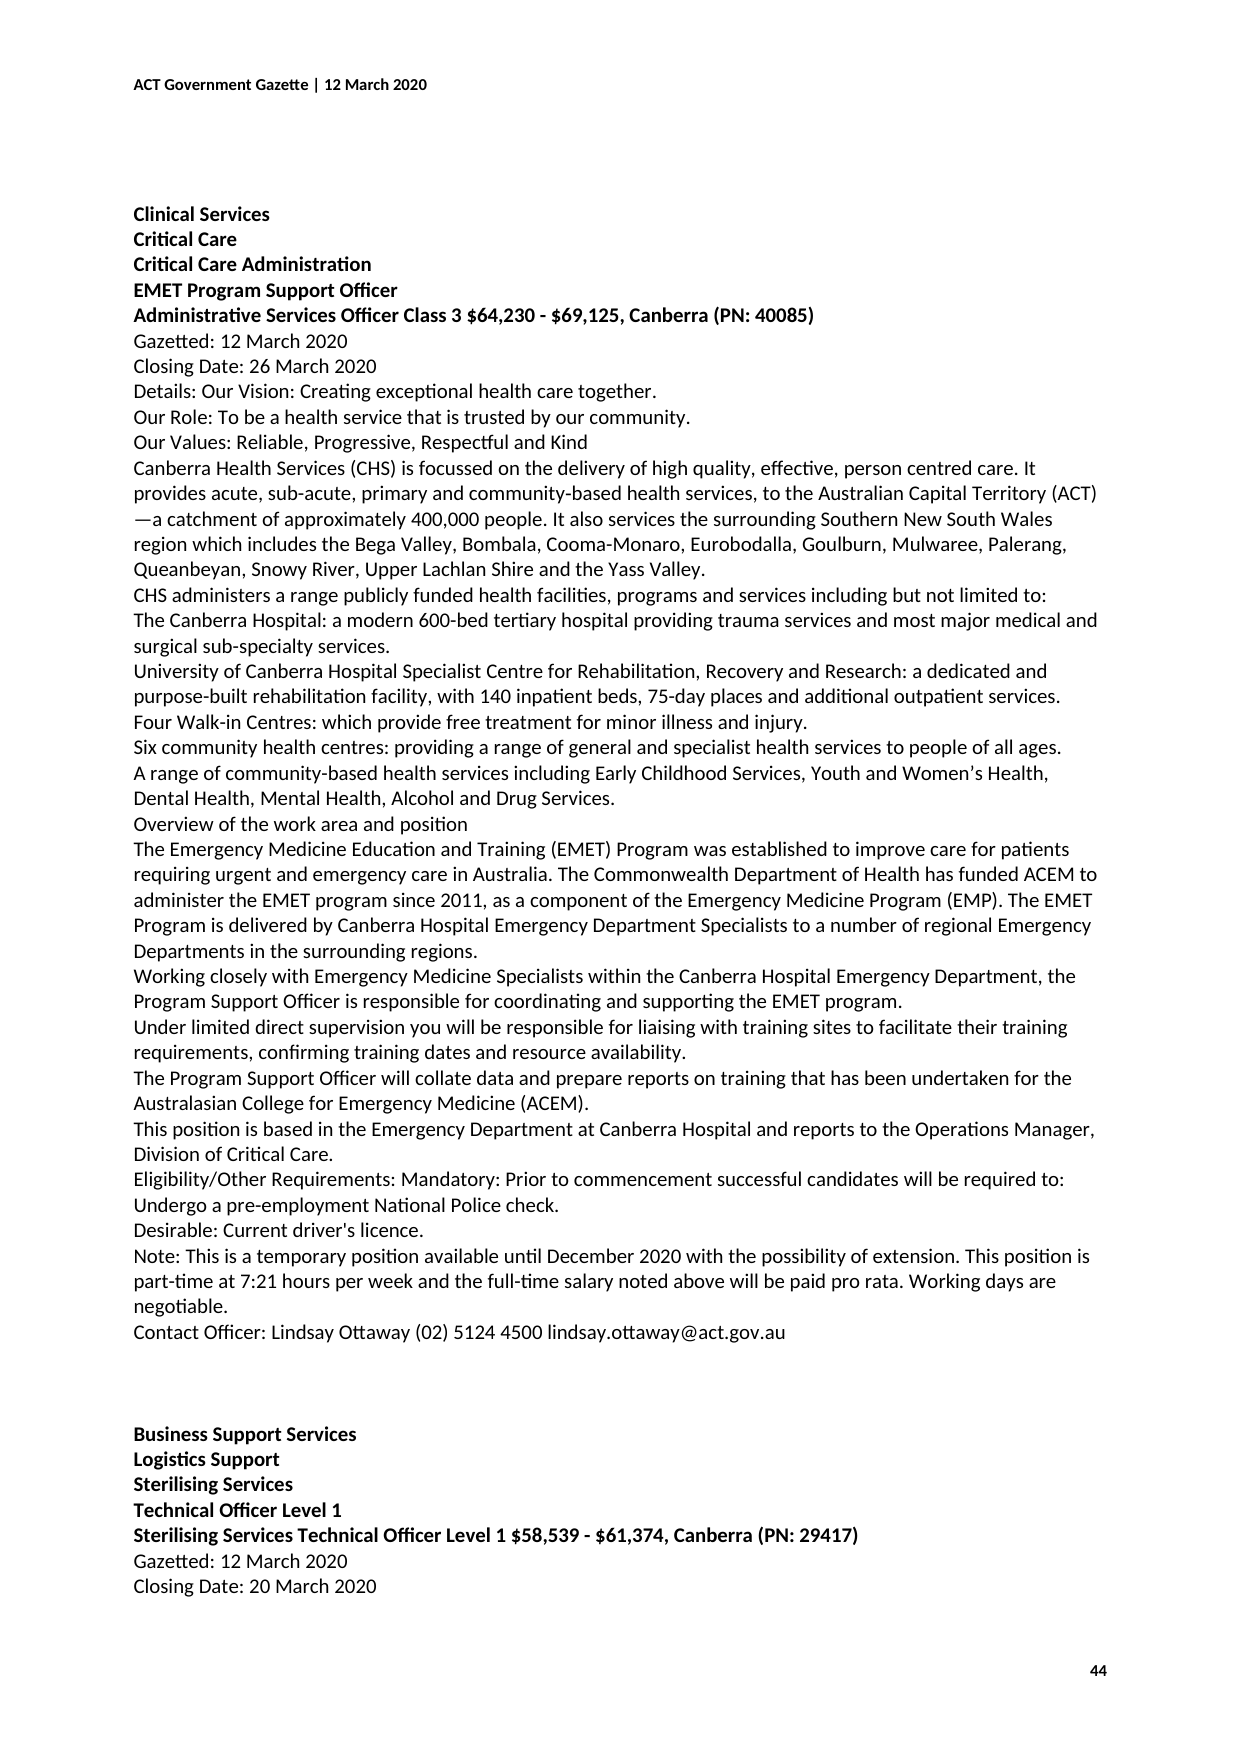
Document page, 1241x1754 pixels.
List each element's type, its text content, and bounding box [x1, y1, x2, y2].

text CHS administers a range publicly funded health facilities, programs and services including but not limited to: [133, 582, 1107, 607]
text Contact Officer: Lindsay Ottaway (02) 5124 4500 lindsay.ottaway@act.gov.au [133, 1319, 1107, 1344]
text Working closely with Emergency Medicine Specialists within the Canberra Hospital Emergency Department, the Program Support Officer is responsible for coordinating and supporting the EMET program. [133, 963, 1107, 1014]
text Technical Officer Level 1 [133, 1497, 1107, 1522]
text This position is based in the Emergency Department at Canberra Hospital and reports to the Operations Manager, Division of Critical Care. [133, 1116, 1107, 1167]
text Sterilising Services Technical Officer Level 1 $58,539 - $61,374, Canberra (PN: 29417) [133, 1522, 1107, 1548]
text Clinical Services [133, 201, 1107, 226]
text Undergo a pre-employment National Police check. [133, 1192, 1107, 1217]
text Sterilising Services [133, 1472, 1107, 1497]
text Desirable: Current driver's licence. [133, 1217, 1107, 1243]
text Gazetted: 12 March 2020 [133, 1548, 1107, 1573]
text A range of community-based health services including Early Childhood Services, Youth and Women’s Health, Dental Health, Mental Health, Alcohol and Drug Services. [133, 760, 1107, 811]
text Four Walk-in Centres: which provide free treatment for minor illness and injury. [133, 709, 1107, 734]
text Note: This is a temporary position available until December 2020 with the possibility of extension. This position is part-time at 7:21 hours per week and the full-time salary noted above will be paid pro rata. Working days are negotiable. [133, 1243, 1107, 1319]
text The Program Support Officer will collate data and prepare reports on training that has been undertaken for the Australasian College for Emergency Medicine (ACEM). [133, 1065, 1107, 1116]
text Gazetted: 12 March 2020 [133, 328, 1107, 353]
text Under limited direct supervision you will be responsible for liaising with training sites to facilitate their training requirements, confirming training dates and resource availability. [133, 1014, 1107, 1065]
text Closing Date: 26 March 2020 [133, 353, 1107, 379]
text Closing Date: 20 March 2020 [133, 1573, 1107, 1599]
text Logistics Support [133, 1446, 1107, 1472]
text Overview of the work area and position [133, 811, 1107, 836]
text Details: Our Vision: Creating exceptional health care together. [133, 379, 1107, 404]
text Canberra Health Services (CHS) is focussed on the delivery of high quality, effective, person centred care. It provides acute, sub-acute, primary and community‐based health services, to the Australian Capital Territory (ACT)—a catchment of approximately 400,000 people. It also services the surrounding Southern New South Wales region which includes the Bega Valley, Bombala, Cooma-Monaro, Eurobodalla, Goulburn, Mulwaree, Palerang, Queanbeyan, Snowy River, Upper Lachlan Shire and the Yass Valley. [133, 455, 1107, 582]
text The Emergency Medicine Education and Training (EMET) Program was established to improve care for patients requiring urgent and emergency care in Australia. The Commonwealth Department of Health has funded ACEM to administer the EMET program since 2011, as a component of the Emergency Medicine Program (EMP). The EMET Program is delivered by Canberra Hospital Emergency Department Specialists to a number of regional Emergency Departments in the surrounding regions. [133, 836, 1107, 963]
text Critical Care [133, 226, 1107, 252]
text Critical Care Administration [133, 252, 1107, 277]
text Our Role: To be a health service that is trusted by our community. [133, 404, 1107, 429]
text EMET Program Support Officer [133, 277, 1107, 302]
text Our Values: Reliable, Progressive, Respectful and Kind [133, 429, 1107, 455]
text The Canberra Hospital: a modern 600-bed tertiary hospital providing trauma services and most major medical and surgical sub-specialty services. [133, 607, 1107, 658]
text Six community health centres: providing a range of general and specialist health services to people of all ages. [133, 734, 1107, 760]
text Eligibility/Other Requirements: Mandatory: Prior to commencement successful candidates will be required to: [133, 1167, 1107, 1192]
text University of Canberra Hospital Specialist Centre for Rehabilitation, Recovery and Research: a dedicated and purpose-built rehabilitation facility, with 140 inpatient beds, 75-day places and additional outpatient services. [133, 658, 1107, 709]
text Administrative Services Officer Class 3 $64,230 - $69,125, Canberra (PN: 40085) [133, 302, 1107, 328]
text Business Support Services [133, 1421, 1107, 1446]
